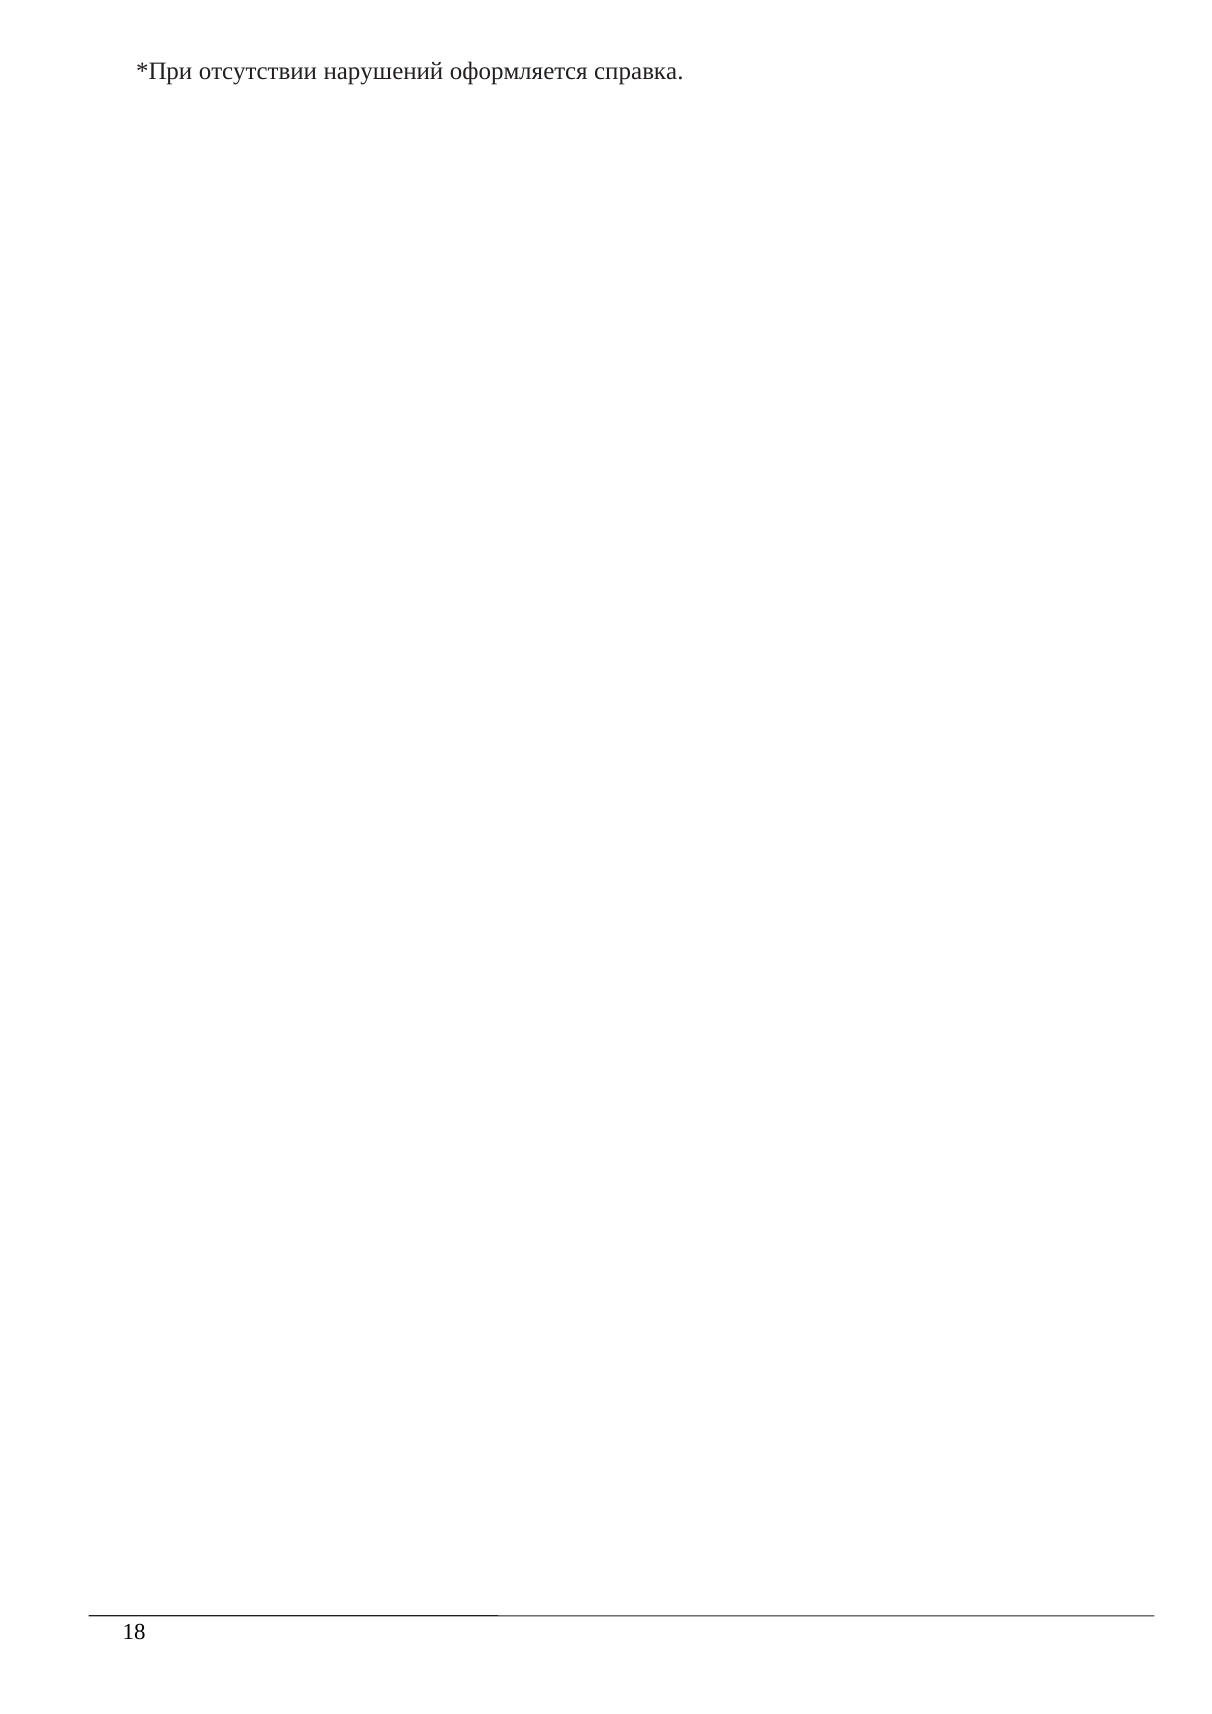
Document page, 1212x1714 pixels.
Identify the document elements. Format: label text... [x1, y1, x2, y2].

text *При отсутствии нарушений оформляется справка. [136, 56, 1176, 85]
